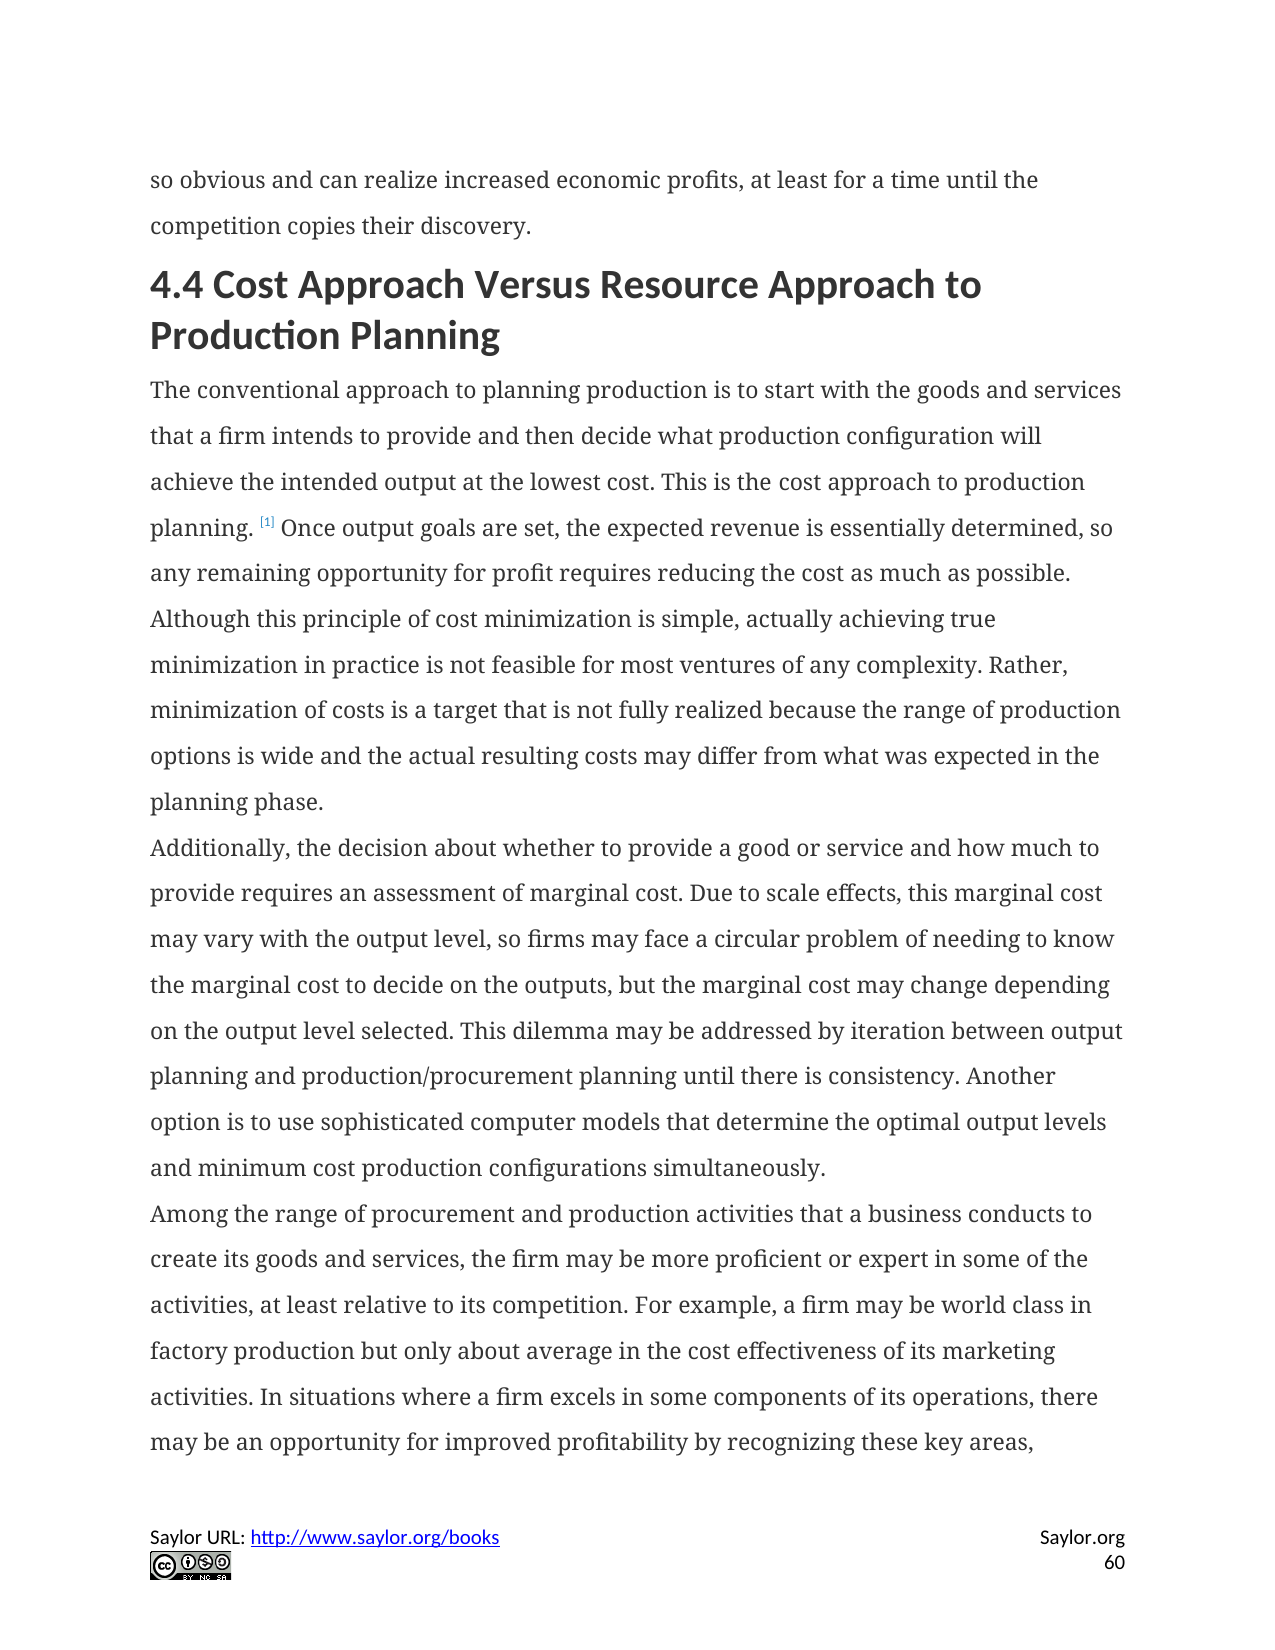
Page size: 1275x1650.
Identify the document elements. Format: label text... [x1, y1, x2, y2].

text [150, 1183, 1125, 1457]
text The conventional approach to planning production is to start with the goods and services that a firm intends to provide and then decide what production configuration will achieve the intended output at the lowest cost. This is the cost approach to production planning. [1] Once output goals are set, the expected revenue is essentially determined, so any remaining opportunity for profit requires reducing the cost as much as possible. [150, 360, 1125, 588]
picture [150, 1551, 232, 1580]
text 4.4 Cost Approach Versus Resource Approach to Production Planning [150, 258, 1125, 360]
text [150, 150, 1125, 241]
text Additionally, the decision about whether to provide a good or service and how much to provide requires an assessment of marginal cost. Due to scale effects, this marginal cost may vary with the output level, so firms may face a circular problem of needing to know the marginal cost to decide on the outputs, but the marginal cost may change depending on the output level selected. This dilemma may be addressed by iteration between output planning and production/procurement planning until there is consistency. Another option is to use sophisticated computer models that determine the optimal output levels and minimum cost production configurations simultaneously. [150, 817, 1125, 1183]
text Although this principle of cost minimization is simple, actually achieving true minimization in practice is not feasible for most ventures of any complexity. Rather, minimization of costs is a target that is not fully realized because the range of production options is wide and the actual resulting costs may differ from what was expected in the planning phase. [150, 588, 1125, 817]
